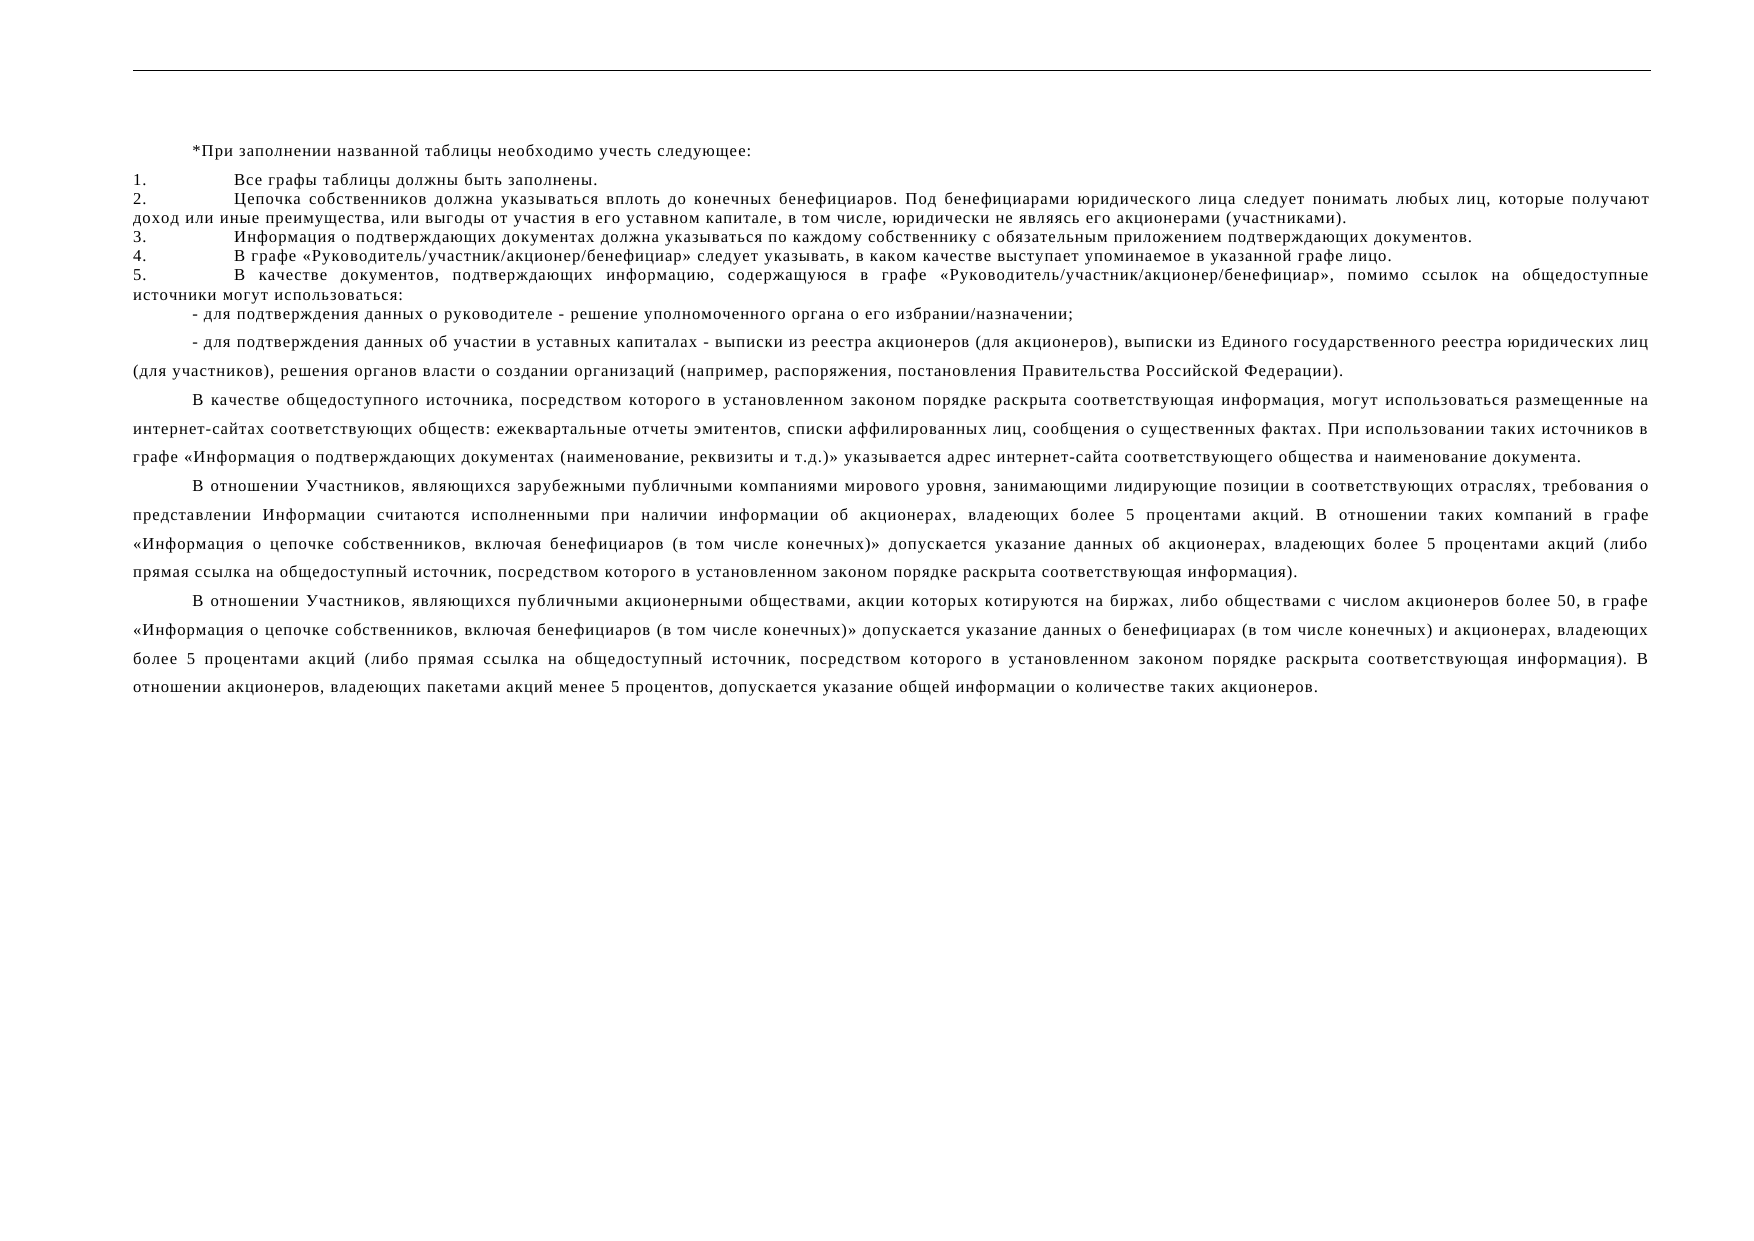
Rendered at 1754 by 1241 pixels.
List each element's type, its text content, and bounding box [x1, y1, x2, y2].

text - для подтверждения данных о руководителе - решение уполномоченного органа о его избрании/назначении; [133, 303, 1651, 323]
text *При заполнении названной таблицы необходимо учесть следующее: [133, 141, 1651, 160]
list Цепочка собственников должна указываться вплоть до конечных бенефициаров. Под бенефициарами юридического лица следует понимать любых лиц, которые получают доход или иные преимущества, или выгоды от участия в его уставном капитале, в том числе, юридически не являясь его акционерами (участниками). [133, 188, 1651, 227]
text В качестве общедоступного источника, посредством которого в установленном законом порядке раскрыта соответствующая информация, могут использоваться размещенные на интернет-сайтах соответствующих обществ: ежеквартальные отчеты эмитентов, списки аффилированных лиц, сообщения о существенных фактах. При использовании таких источников в графе «Информация о подтверждающих документах (наименование, реквизиты и т.д.)» указывается адрес интернет-сайта соответствующего общества и наименование документа. [133, 390, 1651, 466]
list В качестве документов, подтверждающих информацию, содержащуюся в графе «Руководитель/участник/акционер/бенефициар», помимо ссылок на общедоступные источники могут использоваться: [133, 265, 1651, 303]
list Все графы таблицы должны быть заполнены. [133, 169, 1651, 188]
text В отношении Участников, являющихся зарубежными публичными компаниями мирового уровня, занимающими лидирующие позиции в соответствующих отраслях, требования о представлении Информации считаются исполненными при наличии информации об акционерах, владеющих более 5 процентами акций. В отношении таких компаний в графе «Информация о цепочке собственников, включая бенефициаров (в том числе конечных)» допускается указание данных об акционерах, владеющих более 5 процентами акций (либо прямая ссылка на общедоступный источник, посредством которого в установленном законом порядке раскрыта соответствующая информация). [133, 476, 1651, 581]
text В отношении Участников, являющихся публичными акционерными обществами, акции которых котируются на биржах, либо обществами с числом акционеров более 50, в графе «Информация о цепочке собственников, включая бенефициаров (в том числе конечных)» допускается указание данных о бенефициарах (в том числе конечных) и акционерах, владеющих более 5 процентами акций (либо прямая ссылка на общедоступный источник, посредством которого в установленном законом порядке раскрыта соответствующая информация). В отношении акционеров, владеющих пакетами акций менее 5 процентов, допускается указание общей информации о количестве таких акционеров. [133, 591, 1651, 696]
list Информация о подтверждающих документах должна указываться по каждому собственнику с обязательным приложением подтверждающих документов. [133, 227, 1651, 246]
text - для подтверждения данных об участии в уставных капиталах - выписки из реестра акционеров (для акционеров), выписки из Единого государственного реестра юридических лиц (для участников), решения органов власти о создании организаций (например, распоряжения, постановления Правительства Российской Федерации). [133, 332, 1651, 380]
list В графе «Руководитель/участник/акционер/бенефициар» следует указывать, в каком качестве выступает упоминаемое в указанной графе лицо. [133, 246, 1651, 265]
